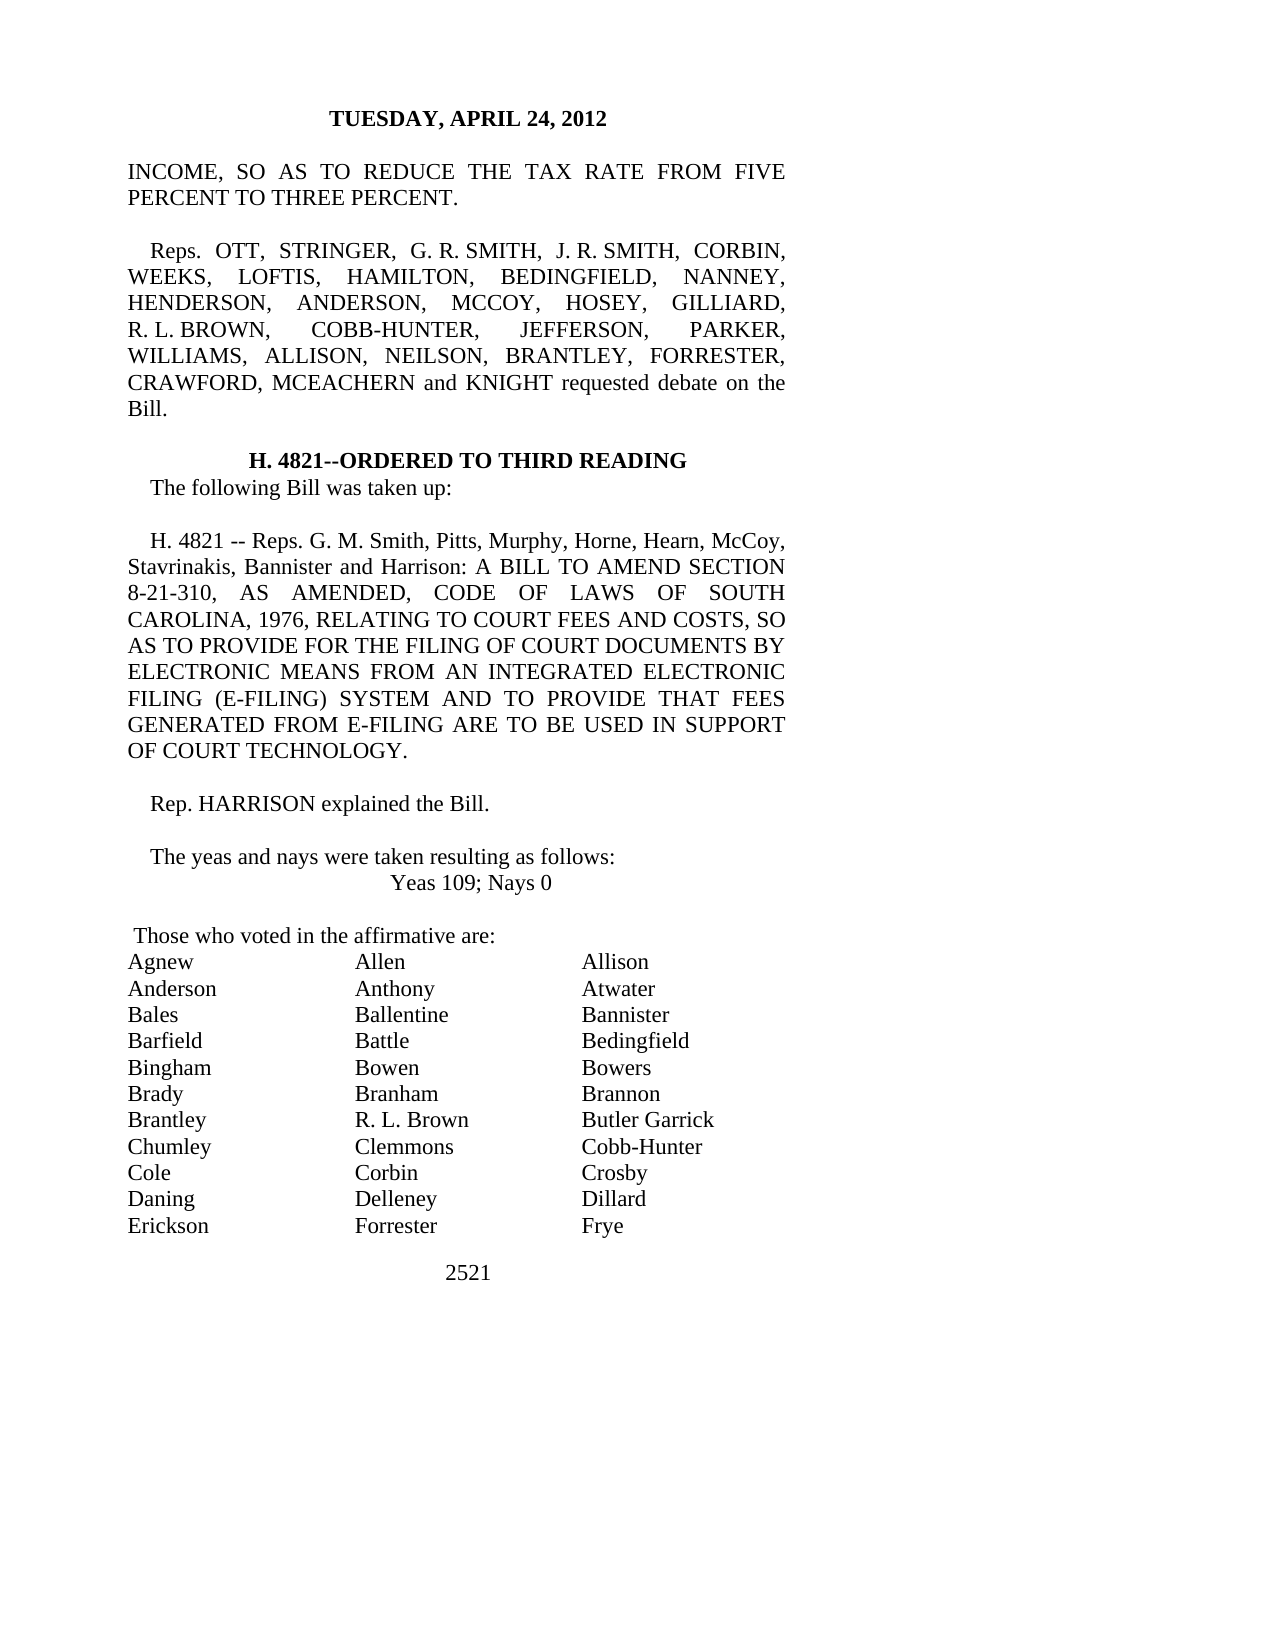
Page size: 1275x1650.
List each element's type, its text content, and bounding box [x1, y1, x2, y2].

table_cell Branham [343, 1080, 570, 1106]
table_cell Frye [570, 1212, 797, 1238]
text Those who voted in the affirmative are: [127, 922, 786, 948]
table_cell Atwater [570, 975, 797, 1001]
text H. 4821 -- Reps. G. M. Smith, Pitts, Murphy, Horne, Hearn, McCoy, Stavrinakis, Bannister and Harrison: A BILL TO AMEND SECTION 8-21-310, AS AMENDED, CODE OF LAWS OF SOUTH CAROLINA, 1976, RELATING TO COURT FEES AND COSTS, SO AS TO PROVIDE FOR THE FILING OF COURT DOCUMENTS BY ELECTRONIC MEANS FROM AN INTEGRATED ELECTRONIC FILING (E-FILING) SYSTEM AND TO PROVIDE THAT FEES GENERATED FROM E-FILING ARE TO BE USED IN SUPPORT OF COURT TECHNOLOGY. [127, 527, 786, 764]
table_cell Butler Garrick [570, 1106, 797, 1133]
table_cell Bingham [116, 1054, 343, 1080]
table_header Agnew [116, 948, 343, 975]
table_cell Anthony [343, 975, 570, 1001]
text The yeas and nays were taken resulting as follows: [127, 843, 786, 869]
table_cell R. L. Brown [343, 1106, 570, 1133]
table_header Allen [343, 948, 570, 975]
table_cell Chumley [116, 1133, 343, 1159]
table_cell Dillard [570, 1186, 797, 1212]
table_cell Daning [116, 1186, 343, 1212]
table_header Allison [570, 948, 797, 975]
table_cell Brannon [570, 1080, 797, 1106]
table_cell Bedingfield [570, 1028, 797, 1054]
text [127, 158, 786, 210]
table_cell Bales [116, 1001, 343, 1027]
text Reps. OTT, STRINGER, G. R. SMITH, J. R. SMITH, CORBIN, WEEKS, LOFTIS, HAMILTON, BEDINGFIELD, NANNEY, HENDERSON, ANDERSON, MCCOY, HOSEY, GILLIARD, R. L. BROWN, COBB-HUNTER, JEFFERSON, PARKER, WILLIAMS, ALLISON, NEILSON, BRANTLEY, FORRESTER, CRAWFORD, MCEACHERN and KNIGHT requested debate on the Bill. [127, 237, 786, 421]
table_cell Anderson [116, 975, 343, 1001]
table_cell Cobb-Hunter [570, 1133, 797, 1159]
table_cell Forrester [343, 1212, 570, 1238]
table_cell Delleney [343, 1186, 570, 1212]
table_cell Bowen [343, 1054, 570, 1080]
text Rep. HARRISON explained the Bill. [127, 790, 786, 817]
table_cell Cole [116, 1159, 343, 1186]
table_cell Clemmons [343, 1133, 570, 1159]
table_cell Bowers [570, 1054, 797, 1080]
text H. 4821--ORDERED TO THIRD READING [127, 448, 786, 474]
table_cell Crosby [570, 1159, 797, 1186]
table_cell Ballentine [343, 1001, 570, 1027]
table_cell Battle [343, 1028, 570, 1054]
table_cell Brady [116, 1080, 343, 1106]
table_cell Erickson [116, 1212, 343, 1238]
table_cell Bannister [570, 1001, 797, 1027]
text Yeas 109; Nays 0 [127, 869, 786, 896]
table_cell Barfield [116, 1028, 343, 1054]
text The following Bill was taken up: [127, 474, 786, 500]
table_cell Corbin [343, 1159, 570, 1186]
table_cell Brantley [116, 1106, 343, 1133]
